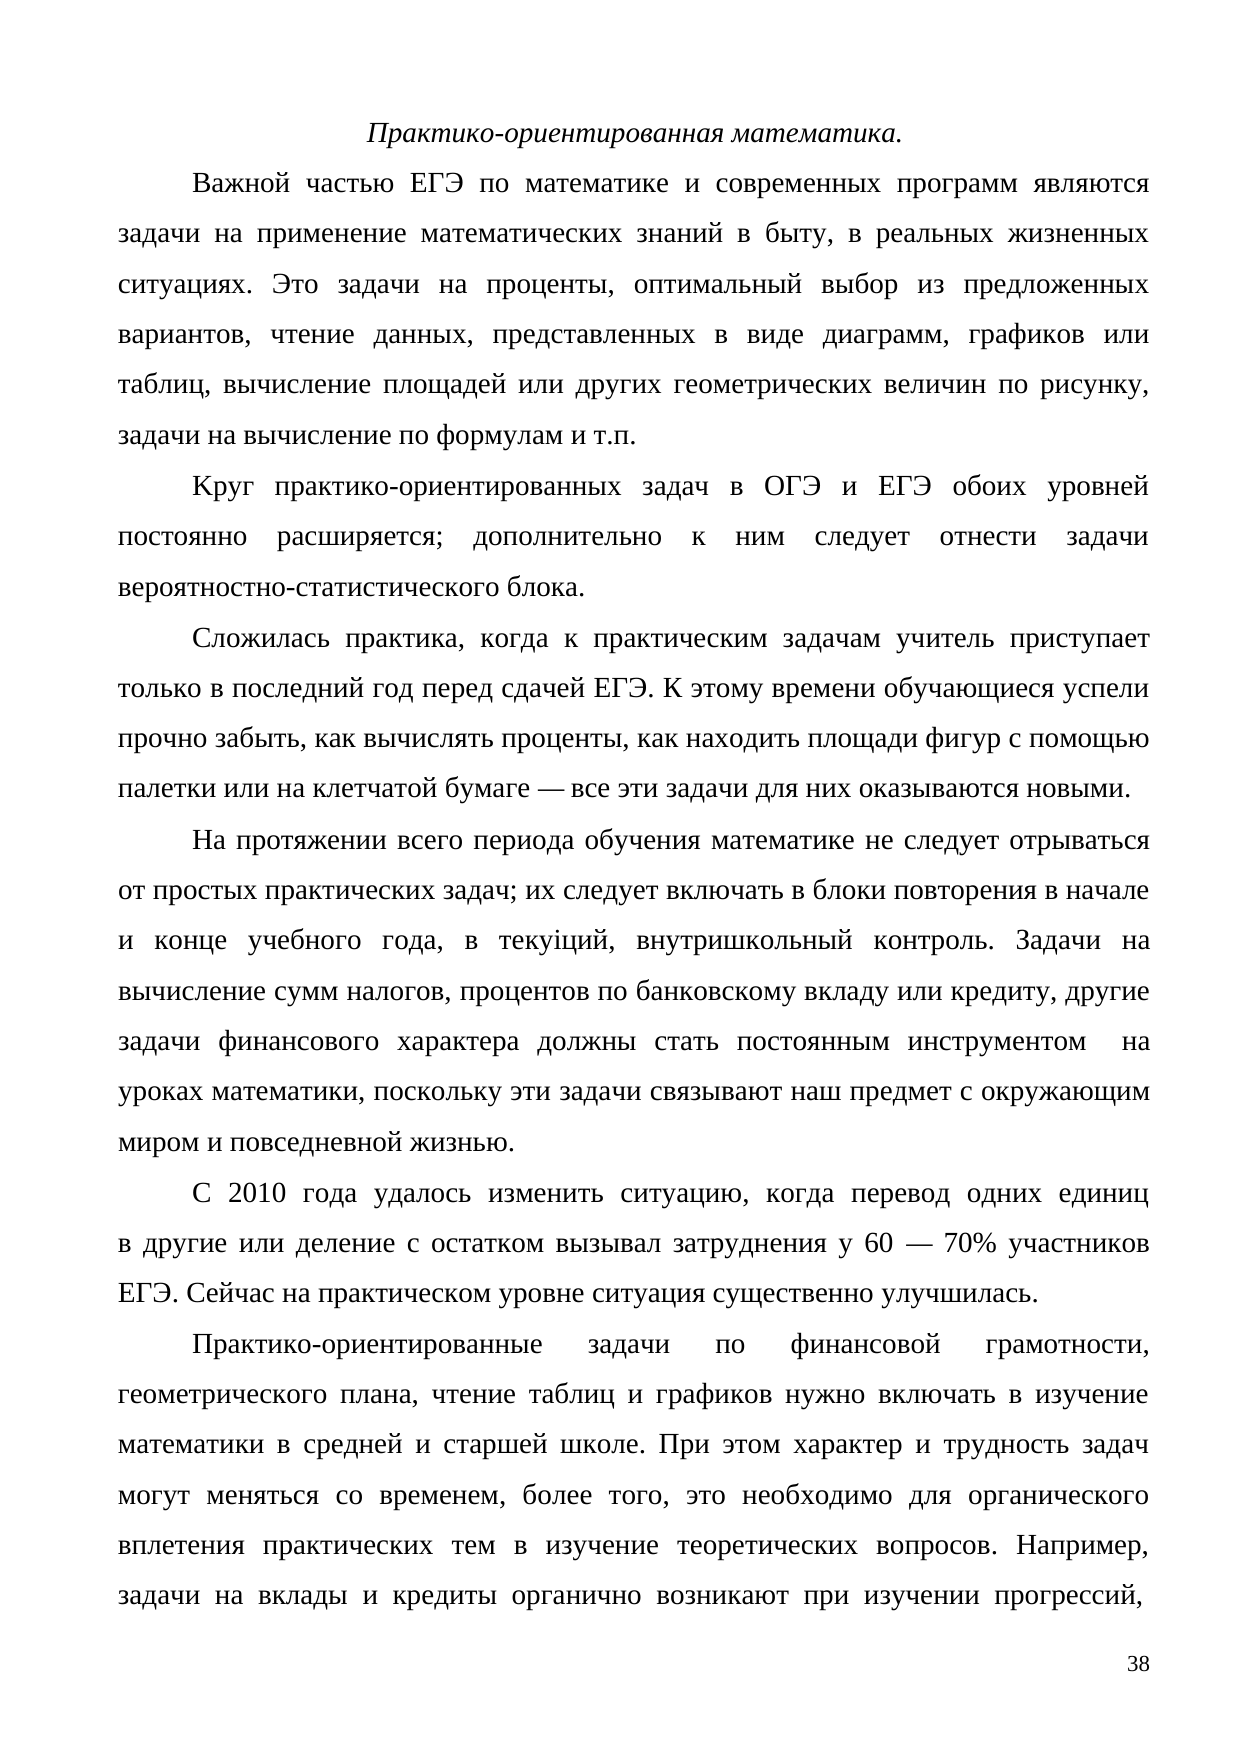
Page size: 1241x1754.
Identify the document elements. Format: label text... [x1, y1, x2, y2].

text Сложилась практика, когда к практическим задачам учитель приступает только в последний год перед сдачей ЕГЭ. К этому времени обучающиеся успели прочно забыть, как вычислять проценты, как находить площади фигур с помощью палетки или на клетчатой бумаге — все эти задачи для них оказываются новыми. [118, 620, 1151, 804]
text Kpyг практико-ориентированных задач в ОГЭ и ЕГЭ обоих уровней постоянно расширяется; дополнительно к ним следует отнести задачи вероятностно-статистического блока. [118, 468, 1149, 603]
text С 2010 года удалось изменить ситуацию, когда перевод одних единиц в другие или деление с остатком вызывал затруднения у 60 — 70% участников ЕГЭ. Сейчас на практическом уровне ситуация существенно улучшилась. [118, 1175, 1150, 1309]
text На протяжении всего периода обучения математике не следует отрываться от простых практических задач; их следует включать в блоки повторения в начале и конце учебного года, в текуіций, внутришкольный контроль. Задачи на вычисление сумм налогов, процентов по банковскому вкладу или кредиту, другие задачи финансового характера должны стать постоянным инструментом на уроках математики, поскольку эти задачи связывают наш предмет с окружающим миром и повседневной жизнью. [118, 822, 1151, 1157]
text Практико-ориентированная математика. [367, 115, 1163, 149]
text Важной частью ЕГЭ по математике и современных программ являются задачи на применение математических знаний в быту, в реальных жизненных ситуациях. Это задачи на проценты, оптимальный выбор из предложенных вариантов, чтение данных, представленных в виде диаграмм, графиков или таблиц, вычисление площадей или других геометрических величин по рисунку, задачи на вычисление по формулам и т.п. [118, 165, 1150, 450]
text Практико-ориентированные задачи по финансовой грамотности, геометрического плана, чтение таблиц и графиков нужно включать в изучение математики в средней и старшей школе. При этом характер и трудность задач могут меняться со временем, более того, это необходимо для органического вплетения практических тем в изучение теоретических вопросов. Например, задачи на вклады и кредиты органично возникают при изучении прогрессий, [118, 1326, 1150, 1611]
